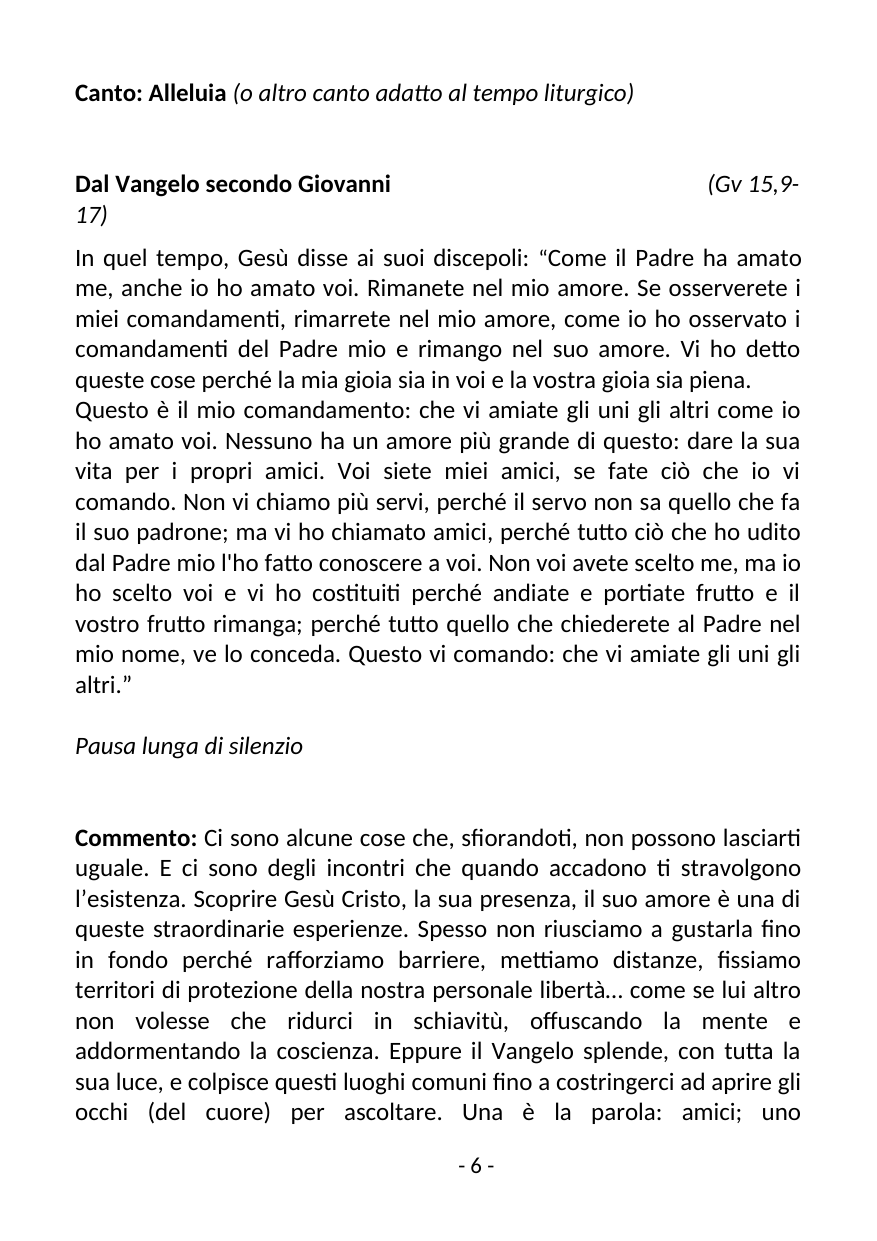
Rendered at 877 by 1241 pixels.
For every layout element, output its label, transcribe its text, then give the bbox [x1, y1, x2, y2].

text Questo è il mio comandamento: che vi amiate gli uni gli altri come io ho amato voi. Nessuno ha un amore più grande di questo: dare la sua vita per i propri amici. Voi siete miei amici, se fate ciò che io vi comando. Non vi chiamo più servi, perché il servo non sa quello che fa il suo padrone; ma vi ho chiamato amici, perché tutto ciò che ho udito dal Padre mio l'ho fatto conoscere a voi. Non voi avete scelto me, ma io ho scelto voi e vi ho costituiti perché andiate e portiate frutto e il vostro frutto rimanga; perché tutto quello che chiederete al Padre nel mio nome, ve lo conceda. Questo vi comando: che vi amiate gli uni gli altri.” [75, 394, 802, 700]
text Pausa lunga di silenzio [75, 730, 802, 761]
text In quel tempo, Gesù disse ai suoi discepoli: “Come il Padre ha amato me, anche io ho amato voi. Rimanete nel mio amore. Se osserverete i miei comandamenti, rimarrete nel mio amore, come io ho osservato i comandamenti del Padre mio e rimango nel suo amore. Vi ho detto queste cose perché la mia gioia sia in voi e la vostra gioia sia piena. [75, 242, 802, 394]
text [75, 822, 802, 1127]
text Dal Vangelo secondo Giovanni (Gv 15,9-17) [75, 168, 802, 229]
text Canto: Alleluia (o altro canto adatto al tempo liturgico) [75, 77, 802, 107]
